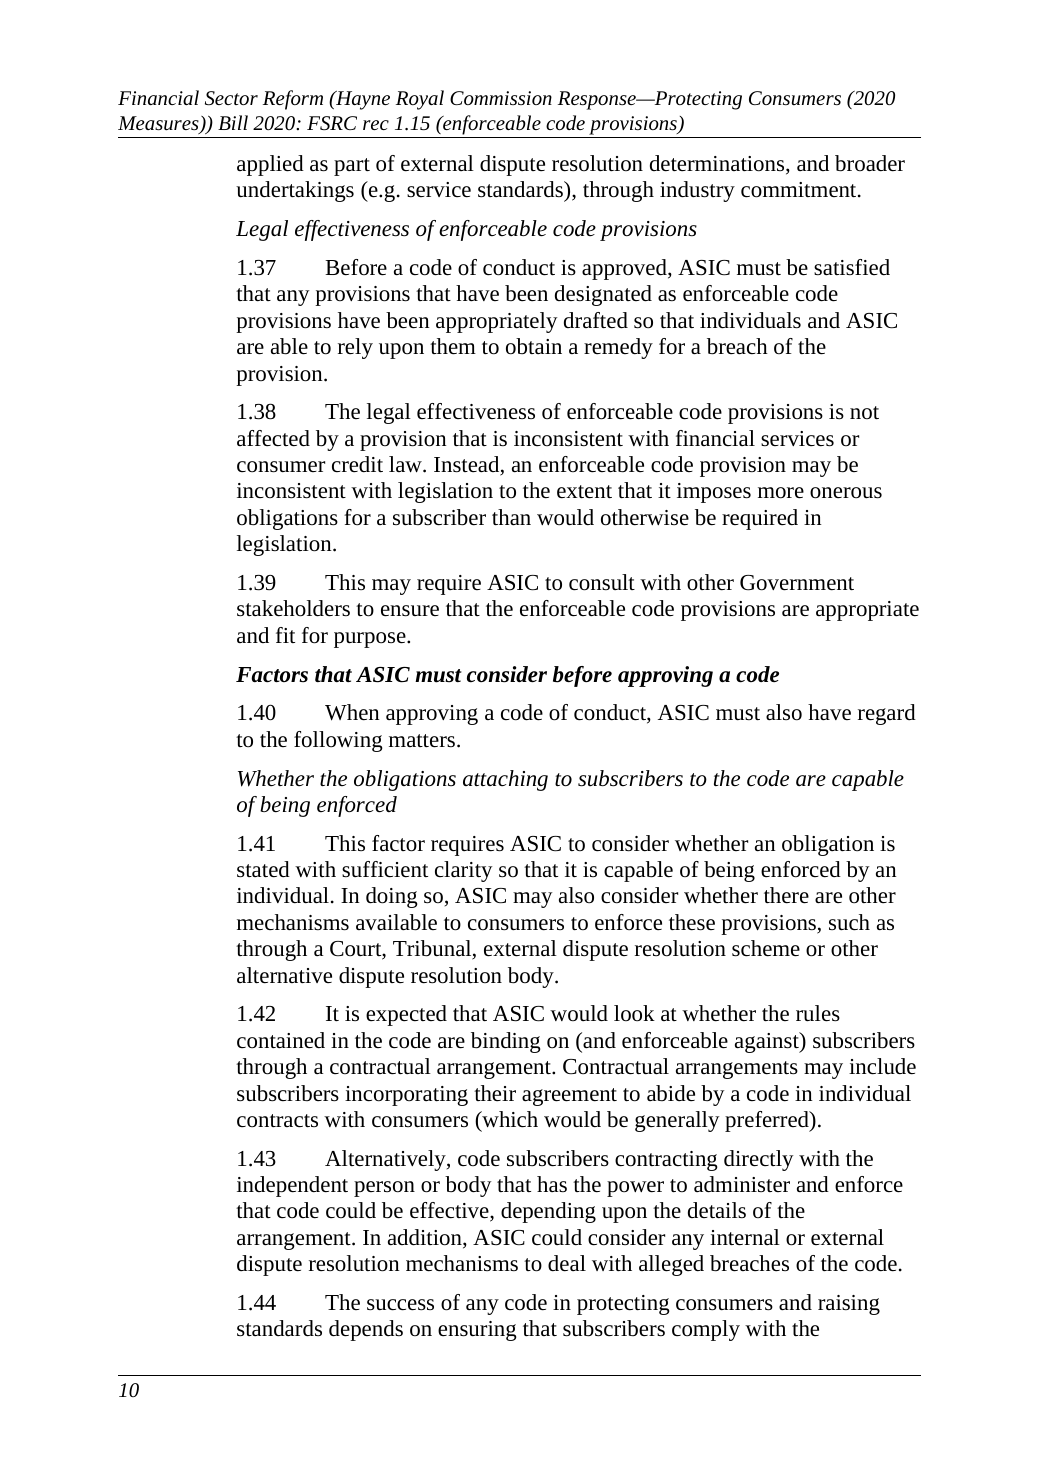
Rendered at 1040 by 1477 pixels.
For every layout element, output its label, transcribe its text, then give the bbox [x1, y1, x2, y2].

subtitle Whether the obligations attaching to subscribers to the code are capable of being enforced [236, 765, 921, 817]
subtitle Legal effectiveness of enforceable code provisions [236, 215, 921, 242]
list This may require ASIC to consult with other Government stakeholders to ensure that the enforceable code provisions are appropriate and fit for purpose. [236, 569, 921, 648]
subtitle Factors that ASIC must consider before approving a code [236, 661, 921, 687]
list The legal effectiveness of enforceable code provisions is not affected by a provision that is inconsistent with financial services or consumer credit law. Instead, an enforceable code provision may be inconsistent with legislation to the extent that it imposes more onerous obligations for a subscriber than would otherwise be required in legislation. [236, 398, 921, 557]
list It is expected that ASIC would look at whether the rules contained in the code are binding on (and enforceable against) subscribers through a contractual arrangement. Contractual arrangements may include subscribers incorporating their agreement to abide by a code in individual contracts with consumers (which would be generally preferred). [236, 1001, 921, 1132]
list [236, 1289, 921, 1342]
list When approving a code of conduct, ASIC must also have regard to the following matters. [236, 699, 921, 752]
list This factor requires ASIC to consider whether an obligation is stated with sufficient clarity so that it is capable of being enforced by an individual. In doing so, ASIC may also consider whether there are other mechanisms available to consumers to enforce these provisions, such as through a Court, Tribunal, external dispute resolution scheme or other alternative dispute resolution body. [236, 830, 921, 988]
list Alternatively, code subscribers contracting directly with the independent person or body that has the power to administer and enforce that code could be effective, depending upon the details of the arrangement. In addition, ASIC could consider any internal or external dispute resolution mechanisms to deal with alleged breaches of the code. [236, 1145, 921, 1277]
list Before a code of conduct is approved, ASIC must be satisfied that any provisions that have been designated as enforceable code provisions have been appropriately drafted so that individuals and ASIC are able to rely upon them to obtain a remedy for a breach of the provision. [236, 254, 921, 386]
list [236, 150, 921, 203]
